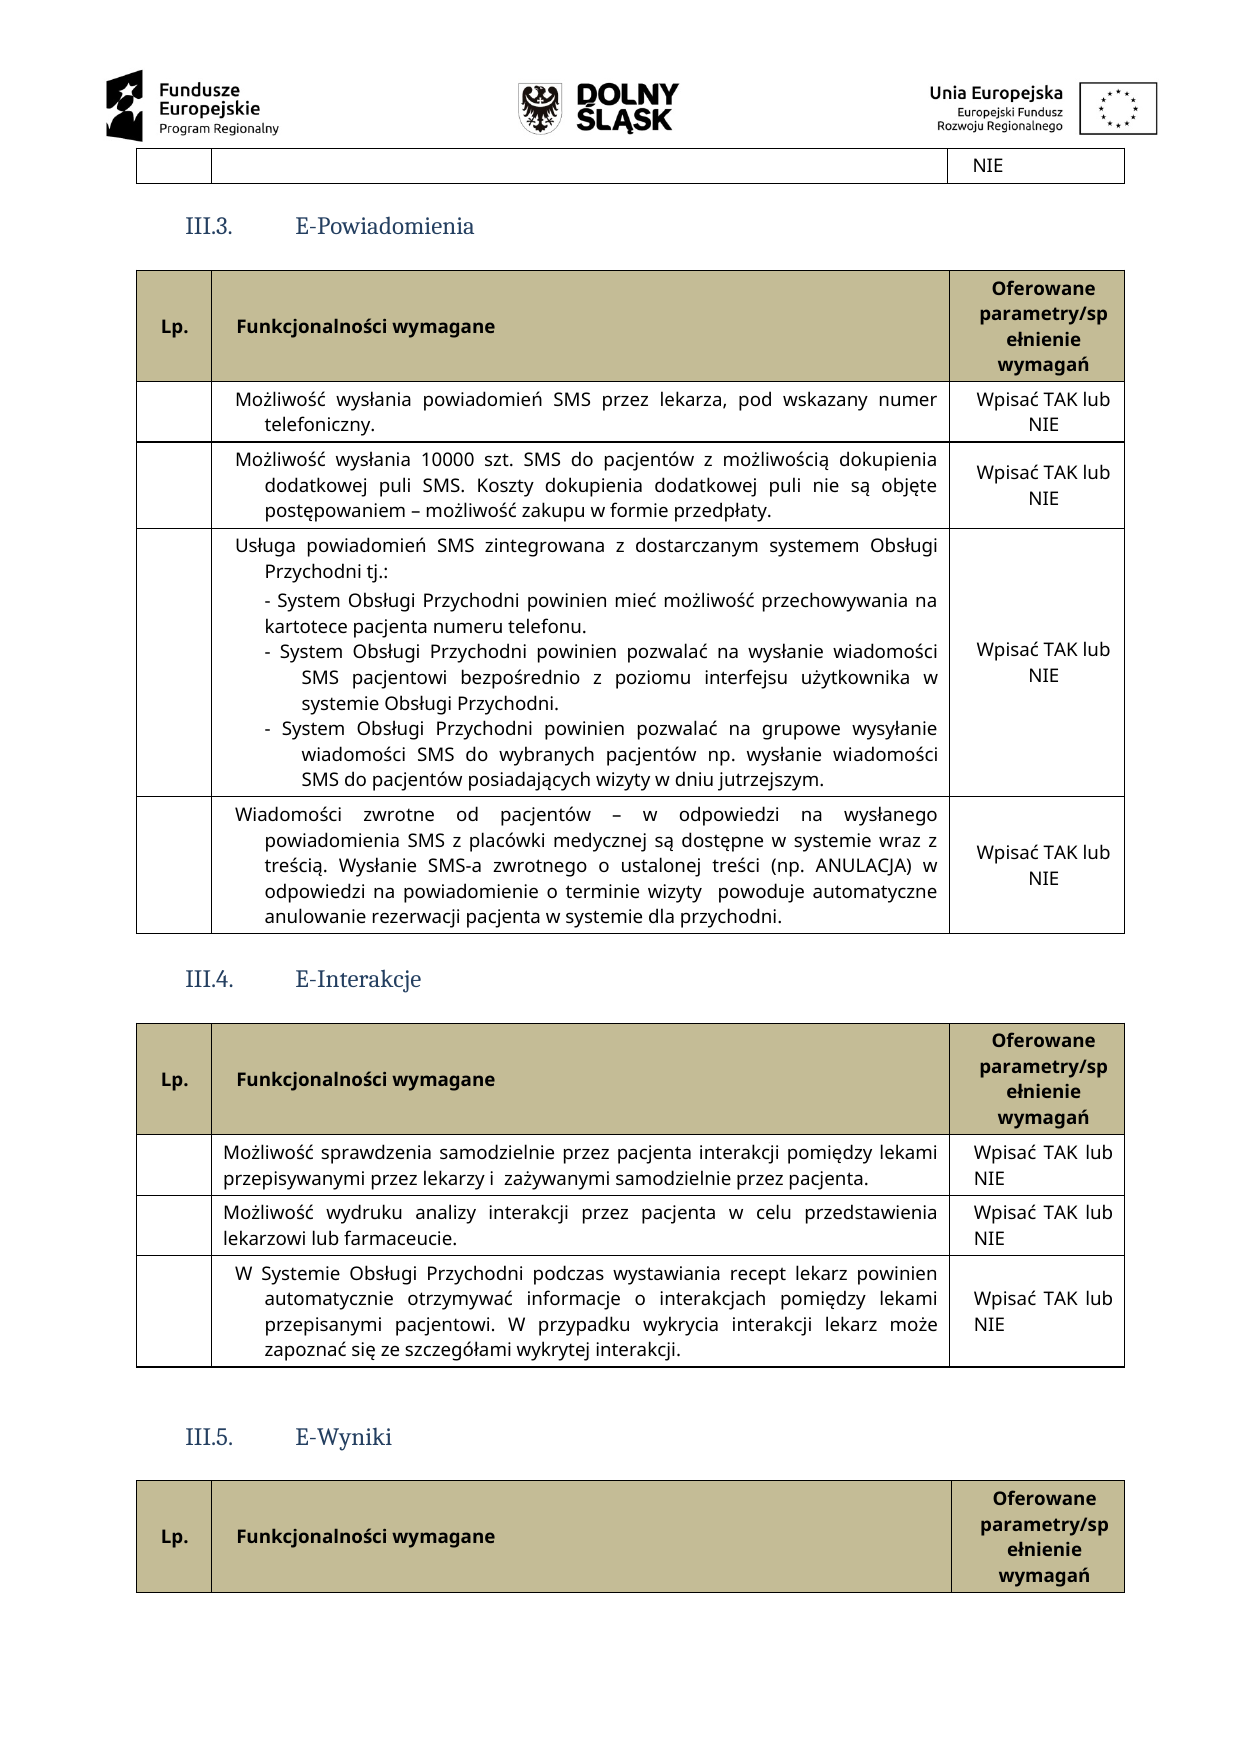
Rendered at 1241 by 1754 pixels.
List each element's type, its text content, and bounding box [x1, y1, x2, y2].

table_cell Możliwość wysłania 10000 szt. SMS do pacjentów z możliwością dokupienia dodatkowej puli SMS. Koszty dokupienia dodatkowej puli nie są objęte postępowaniem – możliwość zakupu w formie przedpłaty. [212, 443, 949, 527]
table_cell [137, 1135, 211, 1194]
table_cell Możliwość wydruku analizy interakcji przez pacjenta w celu przedstawienia lekarzowi lub farmaceucie. [212, 1196, 949, 1255]
table_cell [137, 149, 211, 182]
table_cell Wpisać TAK lub NIE [948, 149, 1124, 182]
table_cell Możliwość wysłania powiadomień SMS przez lekarza, pod wskazany numer telefoniczny. [212, 382, 949, 441]
table_cell Wpisać TAK lub NIE [950, 529, 1124, 796]
table_cell Wpisać TAK lub NIE [950, 443, 1124, 527]
table_cell Wpisać TAK lub NIE [950, 382, 1124, 441]
table_cell [137, 529, 211, 796]
table_cell W Systemie Obsługi Przychodni podczas wystawiania recept lekarz powinien automatycznie otrzymywać informacje o interakcjach pomiędzy lekami przepisanymi pacjentowi. W przypadku wykrycia interakcji lekarz może zapoznać się ze szczegółami wykrytej interakcji. [212, 1256, 949, 1366]
table_header Lp. [137, 271, 211, 381]
table_header Funkcjonalności wymagane [212, 271, 949, 381]
table_header Oferowane parametry/spełnienie wymagań [950, 271, 1124, 381]
list E-Wyniki [185, 1423, 1093, 1452]
table_cell Wpisać TAK lub NIE [950, 1256, 1124, 1366]
list E-Interakcje [185, 965, 1093, 994]
table_header Oferowane parametry/spełnienie wymagań [950, 1024, 1124, 1134]
table_cell [137, 382, 211, 441]
picture [34, 4, 1229, 203]
table_header Oferowane parametry/spełnienie wymagań [952, 1481, 1124, 1592]
table_cell Wpisać TAK lub NIE [950, 1135, 1124, 1194]
table_cell Usługa powiadomień SMS zintegrowana z dostarczanym systemem Obsługi Przychodni tj.: - System Obsługi Przychodni powinien mieć możliwość przechowywania na kartotece pacjenta numeru telefonu. - System Obsługi Przychodni powinien pozwalać na wysłanie wiadomości SMS pacjentowi bezpośrednio z poziomu interfejsu użytkownika w systemie Obsługi Przychodni. - System Obsługi Przychodni powinien pozwalać na grupowe wysyłanie wiadomości SMS do wybranych pacjentów np. wysłanie wiadomości SMS do pacjentów posiadających wizyty w dniu jutrzejszym. [212, 529, 949, 796]
list E-Powiadomienia [185, 212, 1093, 241]
table_cell [137, 1196, 211, 1255]
table_header Lp. [137, 1024, 211, 1134]
table_cell Możliwość sprawdzenia samodzielnie przez pacjenta interakcji pomiędzy lekami przepisywanymi przez lekarzy i zażywanymi samodzielnie przez pacjenta. [212, 1135, 949, 1194]
table_header Lp. [137, 1481, 211, 1592]
table_cell [137, 443, 211, 527]
table_header Funkcjonalności wymagane [212, 1024, 949, 1134]
table_cell Wpisać TAK lub NIE [950, 797, 1124, 933]
table_header Funkcjonalności wymagane [212, 1481, 951, 1592]
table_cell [212, 149, 947, 182]
table_cell [137, 1256, 211, 1366]
table_cell Wiadomości zwrotne od pacjentów – w odpowiedzi na wysłanego powiadomienia SMS z placówki medycznej są dostępne w systemie wraz z treścią. Wysłanie SMS-a zwrotnego o ustalonej treści (np. ANULACJA) w odpowiedzi na powiadomienie o terminie wizyty powoduje automatyczne anulowanie rezerwacji pacjenta w systemie dla przychodni. [212, 797, 949, 933]
table_cell Wpisać TAK lub NIE [950, 1196, 1124, 1255]
table_cell [137, 797, 211, 933]
